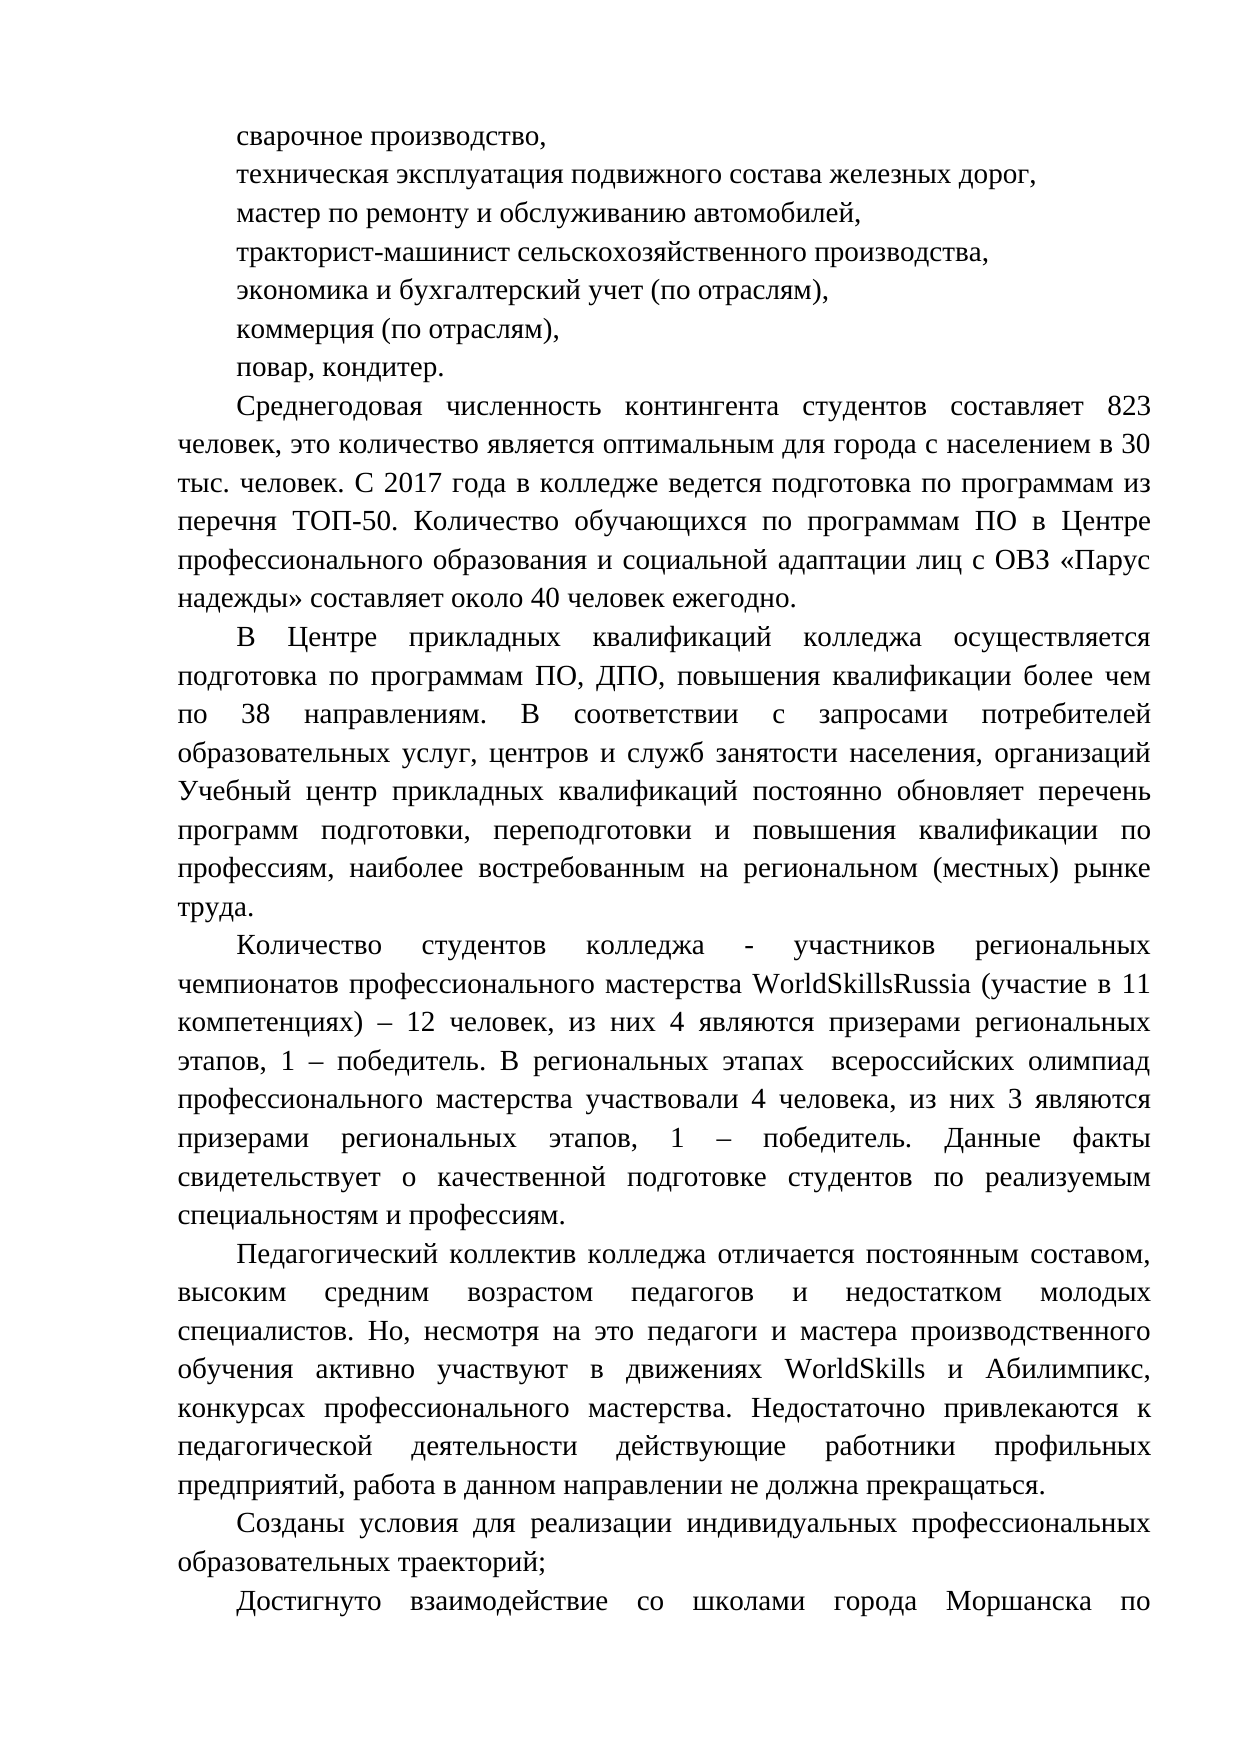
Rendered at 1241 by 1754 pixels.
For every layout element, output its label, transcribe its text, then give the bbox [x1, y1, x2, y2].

text Количество студентов колледжа - участников региональных чемпионатов профессионального мастерства WorldSkillsRussia (участие в 11 компетенциях) – 12 человек, из них 4 являются призерами региональных этапов, 1 – победитель. В региональных этапах всероссийских олимпиад профессионального мастерства участвовали 4 человека, из них 3 являются призерами региональных этапов, 1 – победитель. Данные факты свидетельствует о качественной подготовке студентов по реализуемым специальностям и профессиям. [177, 927, 1152, 1231]
text сварочное производство, [177, 118, 1152, 152]
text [177, 1583, 1152, 1616]
text Созданы условия для реализации индивидуальных профессиональных образовательных траекторий; [177, 1506, 1152, 1578]
text тракторист-машинист сельскохозяйственного производства, [177, 234, 1152, 267]
text коммерция (по отраслям), [177, 311, 1152, 344]
text техническая эксплуатация подвижного состава железных дорог, [177, 157, 1152, 190]
text В Центре прикладных квалификаций колледжа осуществляется подготовка по программам ПО, ДПО, повышения квалификации более чем по 38 направлениям. В соответствии с запросами потребителей образовательных услуг, центров и служб занятости населения, организаций Учебный центр прикладных квалификаций постоянно обновляет перечень программ подготовки, переподготовки и повышения квалификации по профессиям, наиболее востребованным на региональном (местных) рынке труда. [177, 619, 1152, 922]
text повар, кондитер. [177, 349, 1152, 383]
text Педагогический коллектив колледжа отличается постоянным составом, высоким средним возрастом педагогов и недостатком молодых специалистов. Но, несмотря на это педагоги и мастера производственного обучения активно участвуют в движениях WorldSkills и Абилимпикс, конкурсах профессионального мастерства. Недостаточно привлекаются к педагогической деятельности действующие работники профильных предприятий, работа в данном направлении не должна прекращаться. [177, 1236, 1152, 1501]
text мастер по ремонту и обслуживанию автомобилей, [177, 195, 1152, 229]
text экономика и бухгалтерский учет (по отраслям), [177, 272, 1152, 306]
text Среднегодовая численность контингента студентов составляет 823 человек, это количество является оптимальным для города с населением в 30 тыс. человек. С 2017 года в колледже ведется подготовка по программам из перечня ТОП-50. Количество обучающихся по программам ПО в Центре профессионального образования и социальной адаптации лиц с ОВЗ «Парус надежды» составляет около 40 человек ежегодно. [177, 388, 1152, 614]
